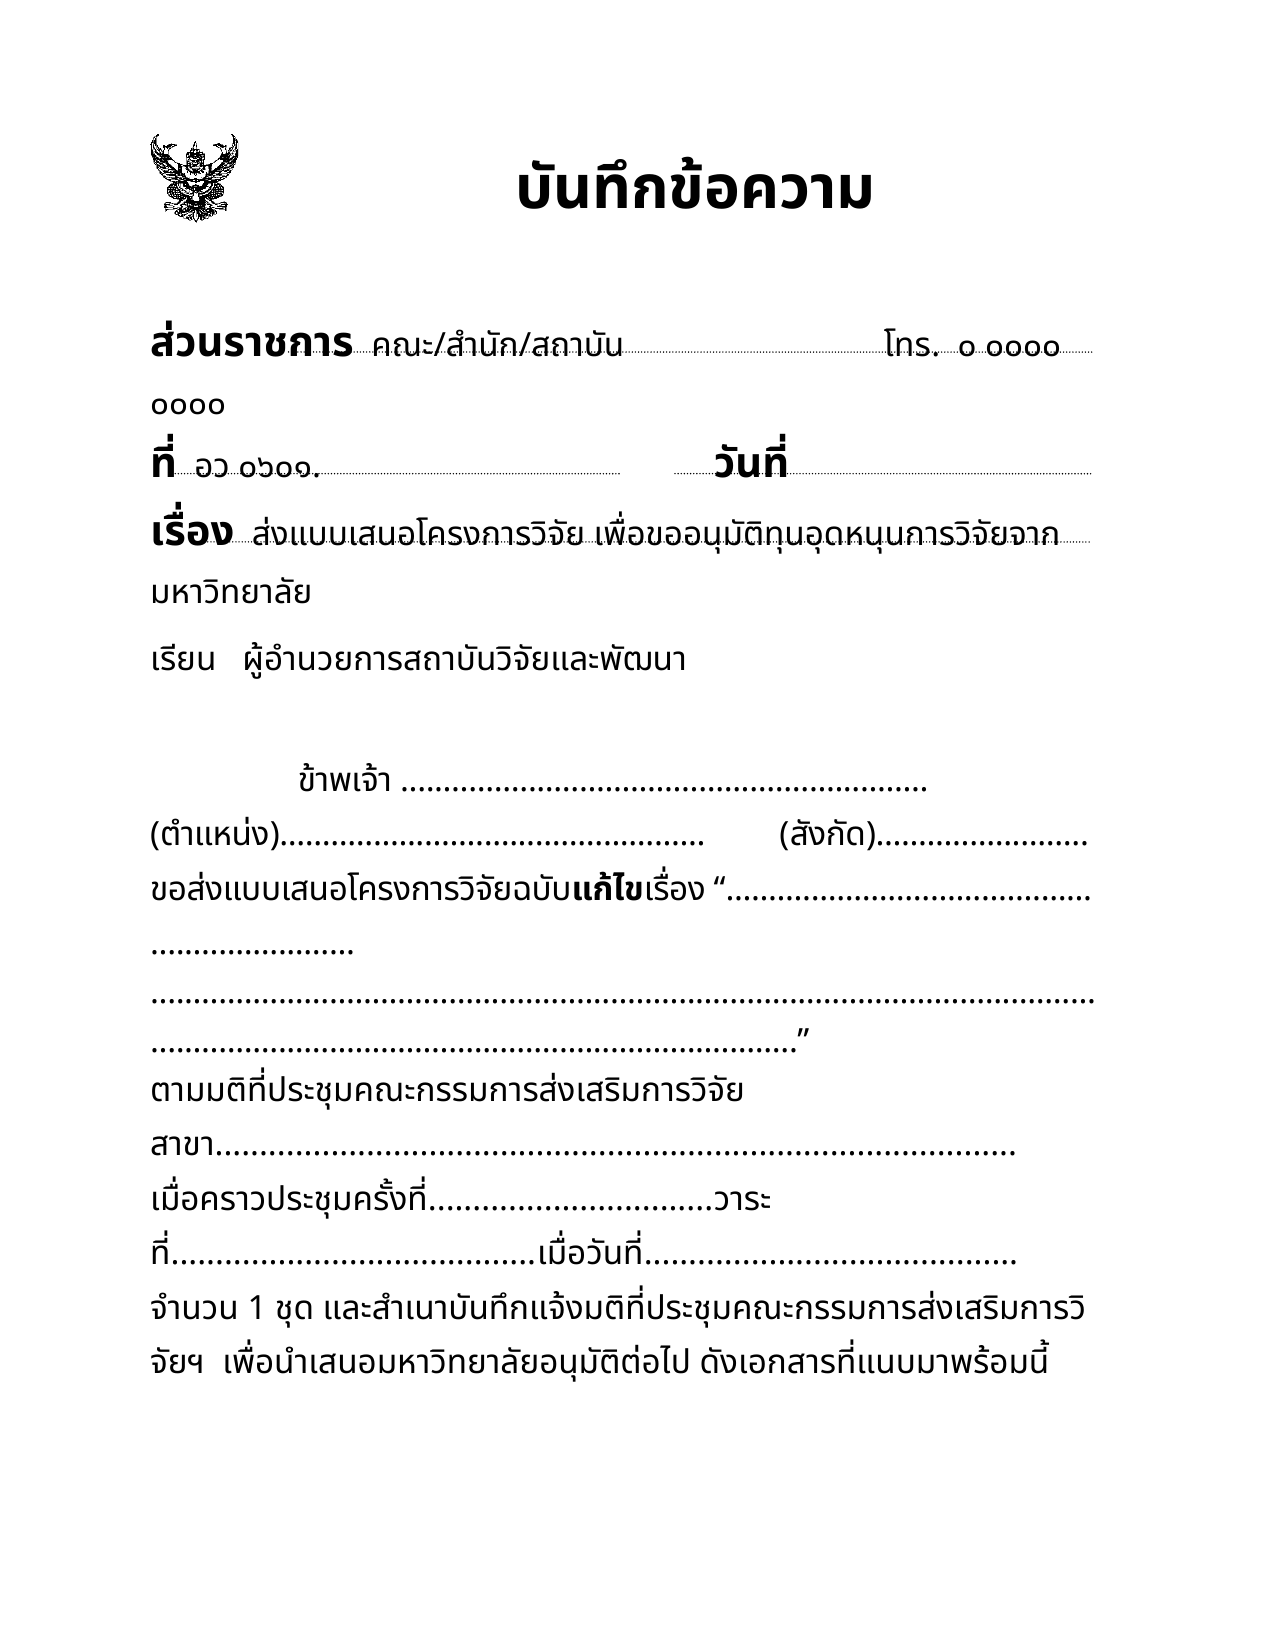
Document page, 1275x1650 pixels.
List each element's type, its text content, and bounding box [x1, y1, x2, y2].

text ที่ อว ๐๖๐๑. วันที่ [150, 434, 1144, 497]
text ตามมติที่ประชุมคณะกรรมการส่งเสริมการวิจัย สาขา.......................................................................................... เมื่อคราวประชุมครั้งที่................................วาระที่.........................................เมื่อวันที่.......................................... จำนวน 1 ชุด และสำเนาบันทึกแจ้งมติที่ประชุมคณะกรรมการส่งเสริมการวิจัยฯ เพื่อนำเสนอมหาวิทยาลัยอนุมัติต่อไป ดังเอกสารที่แนบมาพร้อมนี้ [150, 1066, 1097, 1389]
text บันทึกข้อความ บันทึกข้อความ [150, 150, 1125, 296]
text ข้าพเจ้า ..............................................................(ตำแหน่ง).................................................. (สังกัด).........................ขอส่งแบบเสนอโครงการวิจัยฉบับแก้ไขเรื่อง “................................................................... [150, 755, 1097, 964]
text เรียน ผู้อำนวยการสถาบันวิจัยและพัฒนา [150, 635, 1125, 686]
text ...........................................................................................................................................................................................” [150, 968, 1097, 1062]
text เรื่อง ส่งแบบเสนอโครงการวิจัย เพื่อขออนุมัติทุนอุดหนุนการวิจัยจากมหาวิทยาลัย [150, 502, 1125, 619]
text ส่วนราชการ คณะ/สำนัก/สถาบัน โทร. ๐ ๐๐๐๐ ๐๐๐๐ [150, 312, 1125, 430]
picture [150, 134, 239, 223]
